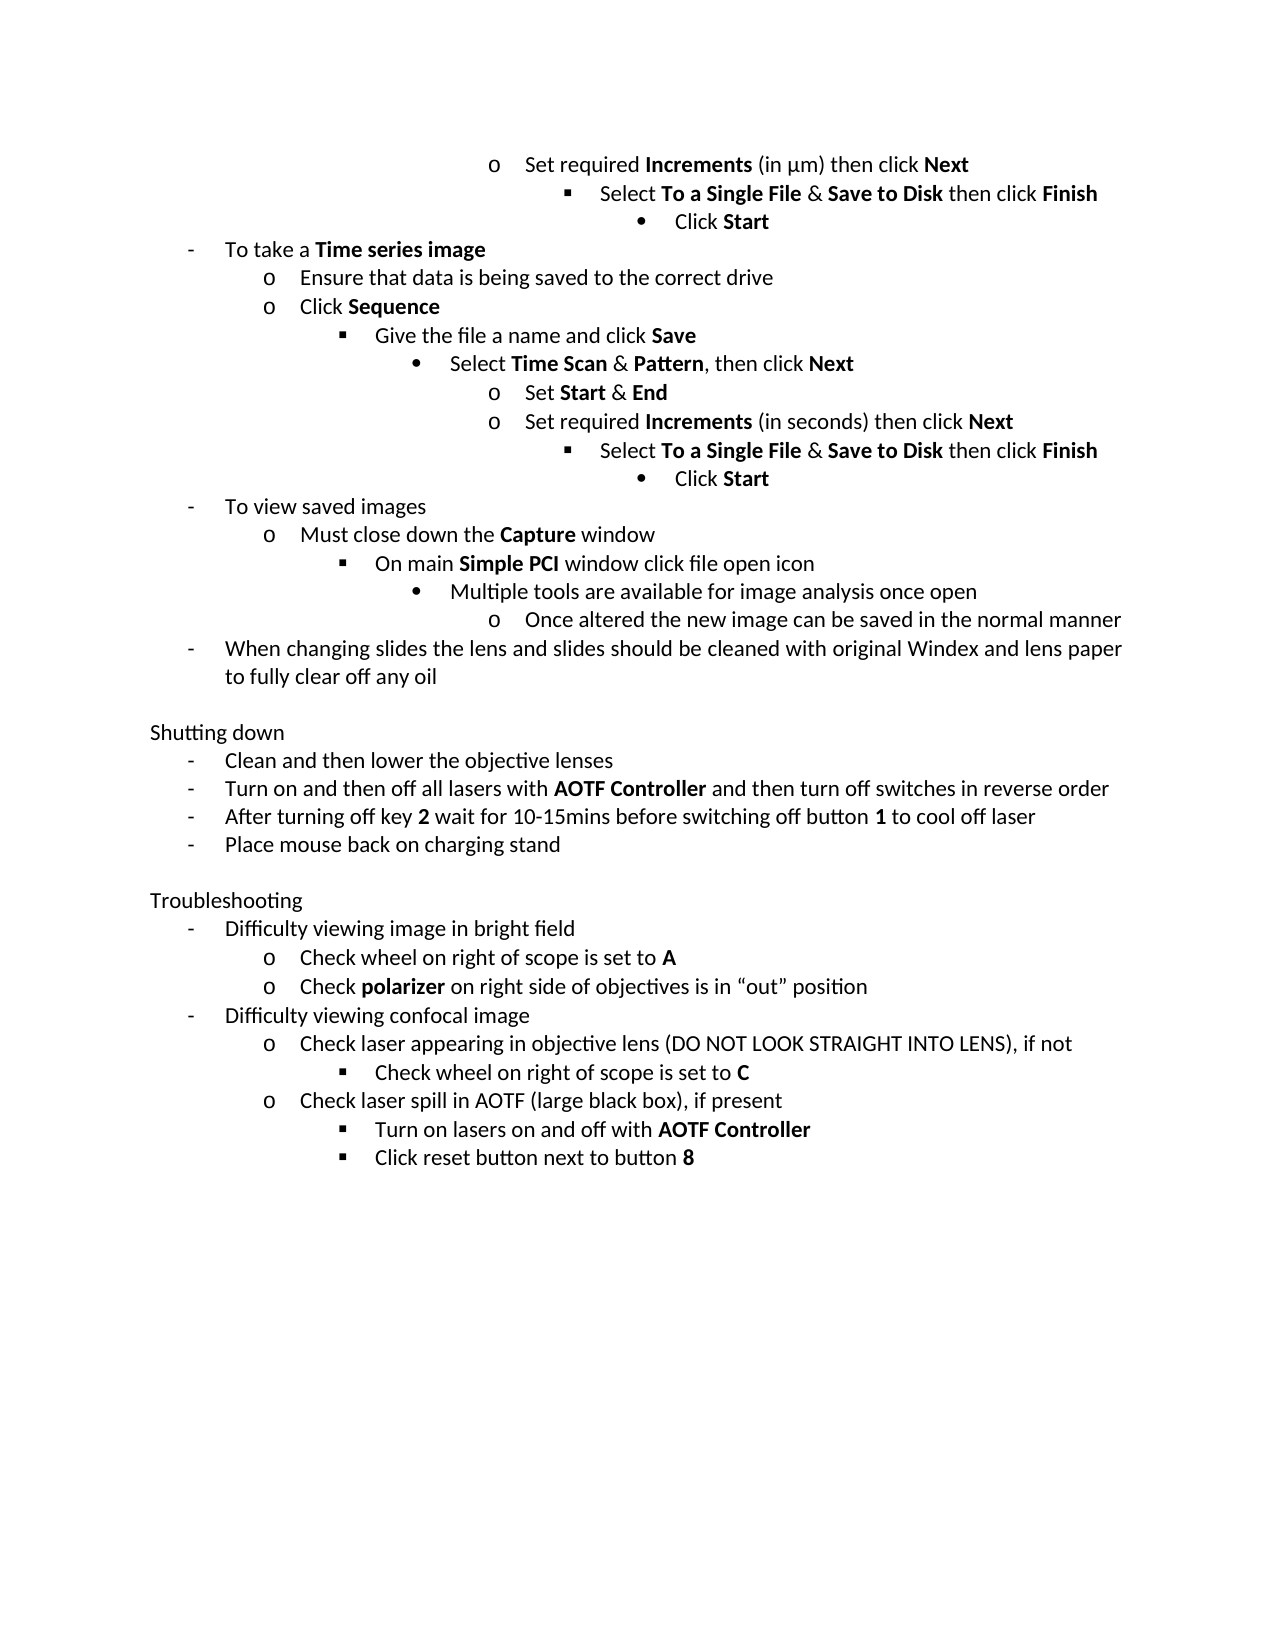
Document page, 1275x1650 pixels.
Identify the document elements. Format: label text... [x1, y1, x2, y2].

list Difficulty viewing confocal image [187, 1001, 1125, 1029]
list Clean and then lower the objective lenses [187, 746, 1125, 774]
list Select To a Single File & Save to Disk then click Finish [562, 436, 1125, 464]
list Set Start & End [487, 378, 1125, 407]
list Difficulty viewing image in bright field [187, 914, 1125, 943]
list Click Sequence [262, 292, 1125, 322]
list To take a Time series image [187, 235, 1125, 263]
list Set required Increments (in µm) then click Next [487, 150, 1125, 179]
list Ensure that data is being saved to the correct drive [262, 263, 1125, 292]
list To view saved images [187, 492, 1125, 520]
list On main Simple PCI window click file open icon [337, 549, 1125, 577]
text Shutting down [150, 718, 1125, 746]
list Check laser appearing in objective lens (DO NOT LOOK STRAIGHT INTO LENS), if not [262, 1029, 1125, 1058]
list Must close down the Capture window [262, 520, 1125, 549]
list Check laser spill in AOTF (large black box), if present [262, 1086, 1125, 1115]
list Turn on and then off all lasers with AOTF Controller and then turn off switches in reverse order [187, 774, 1125, 802]
text Troubleshooting [150, 887, 1125, 914]
list After turning off key 2 wait for 10-15mins before switching off button 1 to cool off laser [187, 802, 1125, 831]
list Check wheel on right of scope is set to A [262, 943, 1125, 972]
list Set required Increments (in seconds) then click Next [487, 407, 1125, 436]
list Click Start [637, 207, 1125, 235]
list Check polarizer on right side of objectives is in “out” position [262, 972, 1125, 1001]
list Click Start [637, 464, 1125, 492]
list Place mouse back on charging stand [187, 831, 1125, 858]
list Select To a Single File & Save to Disk then click Finish [562, 179, 1125, 207]
list Turn on lasers on and off with AOTF Controller [337, 1115, 1125, 1143]
list Give the file a name and click Save [337, 322, 1125, 349]
list Select Time Scan & Pattern, then click Next [412, 349, 1125, 378]
list Multiple tools are available for image analysis once open [412, 577, 1125, 605]
list When changing slides the lens and slides should be cleaned with original Windex and lens paper to fully clear off any oil [187, 634, 1125, 690]
list Once altered the new image can be saved in the normal manner [487, 605, 1125, 634]
list Check wheel on right of scope is set to C [337, 1058, 1125, 1086]
list Click reset button next to button 8 [337, 1143, 1125, 1171]
